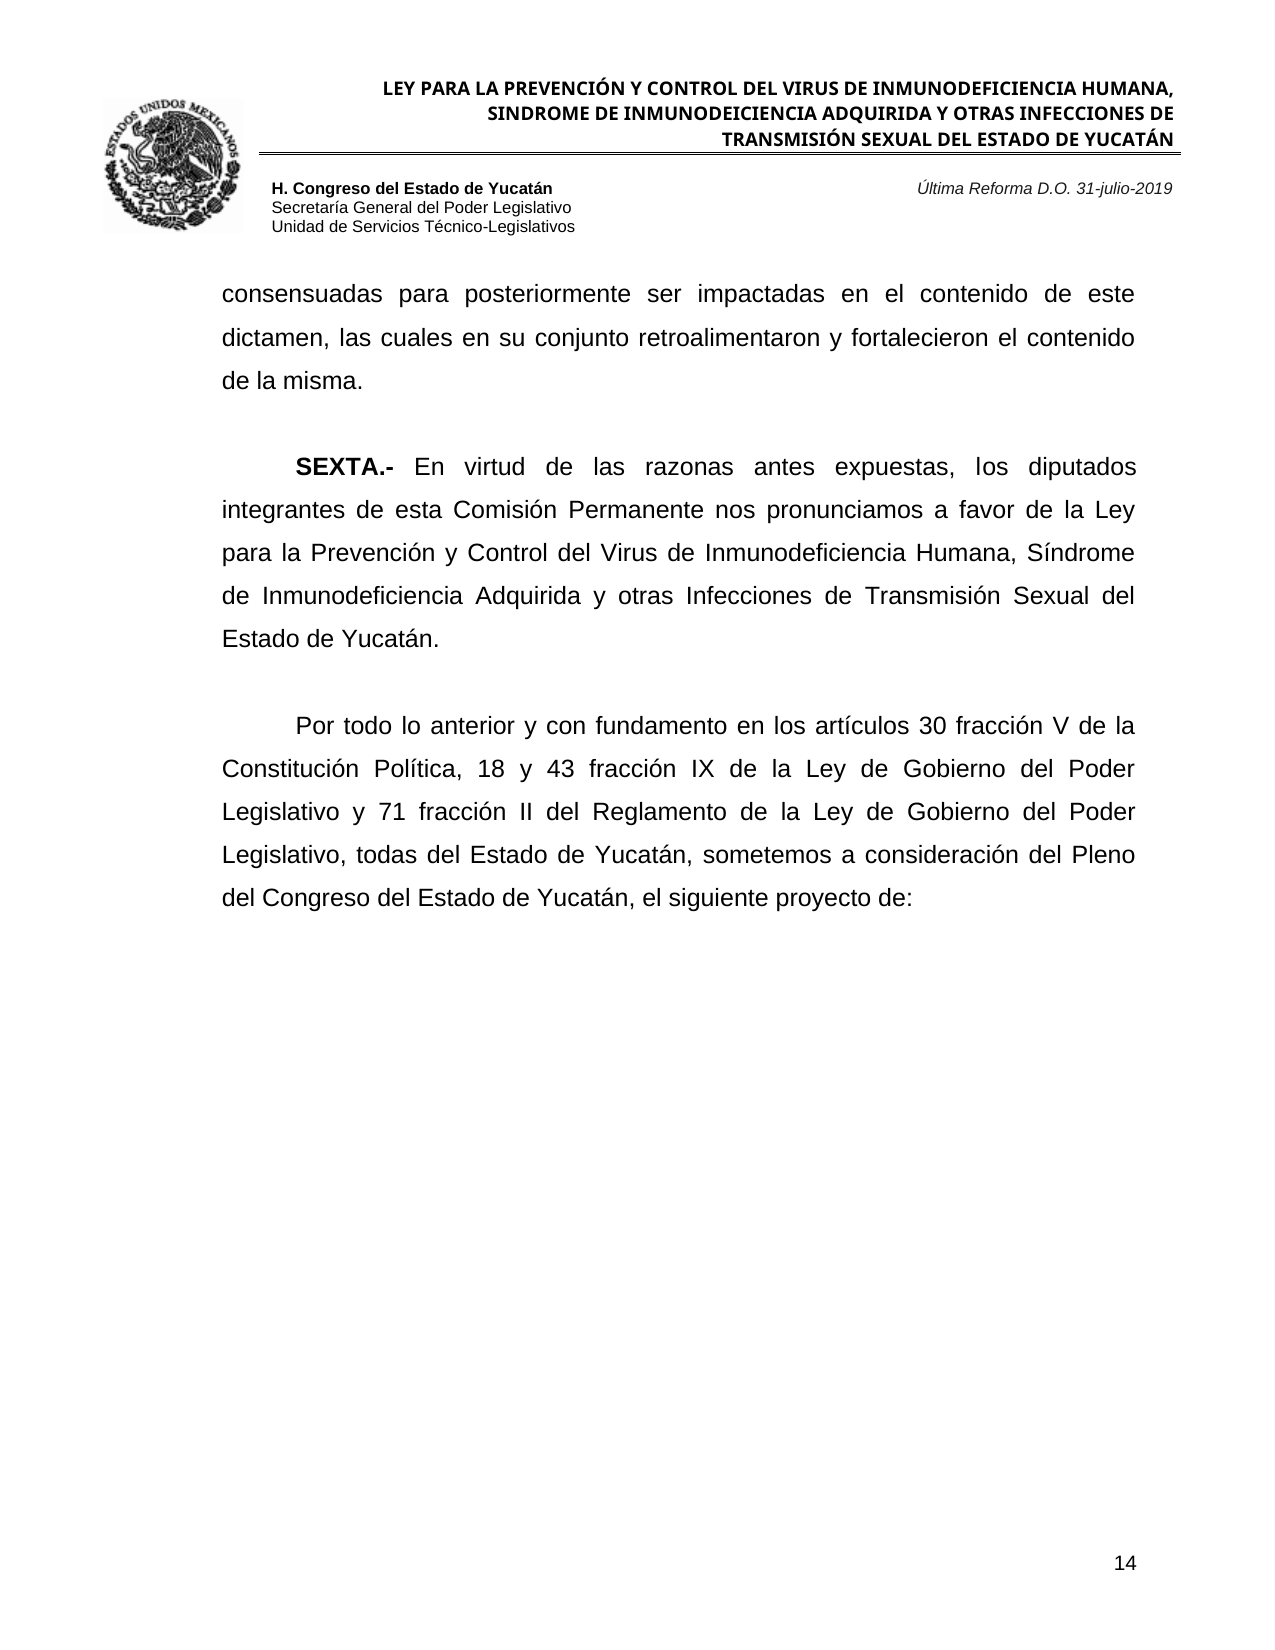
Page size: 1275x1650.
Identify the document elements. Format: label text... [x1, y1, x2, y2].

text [222, 279, 1137, 394]
text SEXTA.- En virtud de las razonas antes expuestas, los diputados integrantes de esta Comisión Permanente nos pronunciamos a favor de la Ley para la Prevención y Control del Virus de Inmunodeficiencia Humana, Síndrome de Inmunodeficiencia Adquirida y otras Infecciones de Transmisión Sexual del Estado de Yucatán. [222, 452, 1137, 653]
text Por todo lo anterior y con fundamento en los artículos 30 fracción V de la Constitución Política, 18 y 43 fracción IX de la Ley de Gobierno del Poder Legislativo y 71 fracción II del Reglamento de la Ley de Gobierno del Poder Legislativo, todas del Estado de Yucatán, sometemos a consideración del Pleno del Congreso del Estado de Yucatán, el siguiente proyecto de: [222, 711, 1137, 912]
